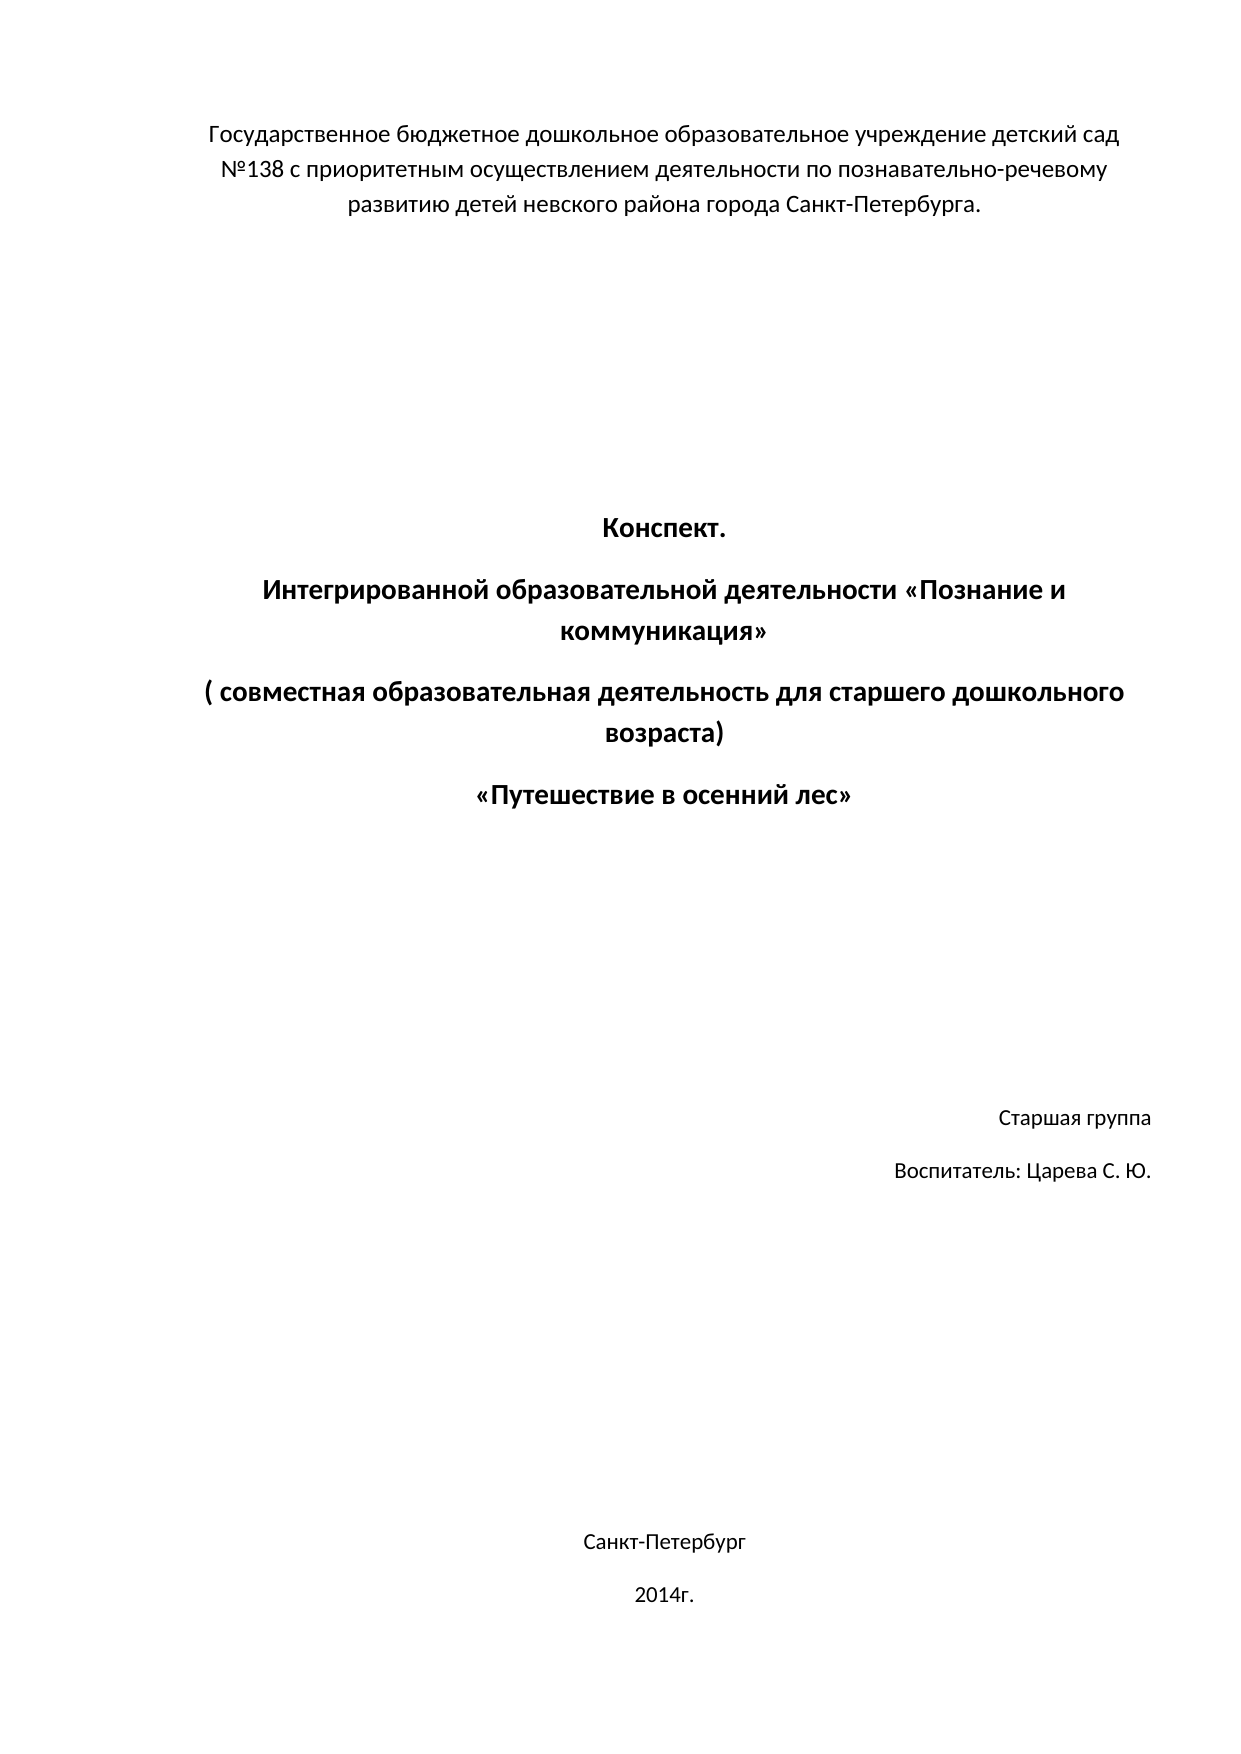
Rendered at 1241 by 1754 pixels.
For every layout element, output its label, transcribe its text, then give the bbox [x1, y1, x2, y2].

text Государственное бюджетное дошкольное образовательное учреждение детский сад №138 с приоритетным осуществлением деятельности по познавательно-речевому развитию детей невского района города Санкт-Петербурга. [177, 118, 1152, 219]
text 2014г. [177, 1580, 1152, 1608]
text Санкт-Петербург [177, 1527, 1152, 1555]
text «Путешествие в осенний лес» [177, 776, 1152, 812]
text Интегрированной образовательной деятельности «Познание и коммуникация» [177, 571, 1152, 647]
text ( совместная образовательная деятельность для старшего дошкольного возраста) [177, 673, 1152, 750]
text Воспитатель: Царева С. Ю. [177, 1156, 1152, 1184]
text Старшая группа [177, 1103, 1152, 1131]
text Конспект. [177, 509, 1152, 545]
